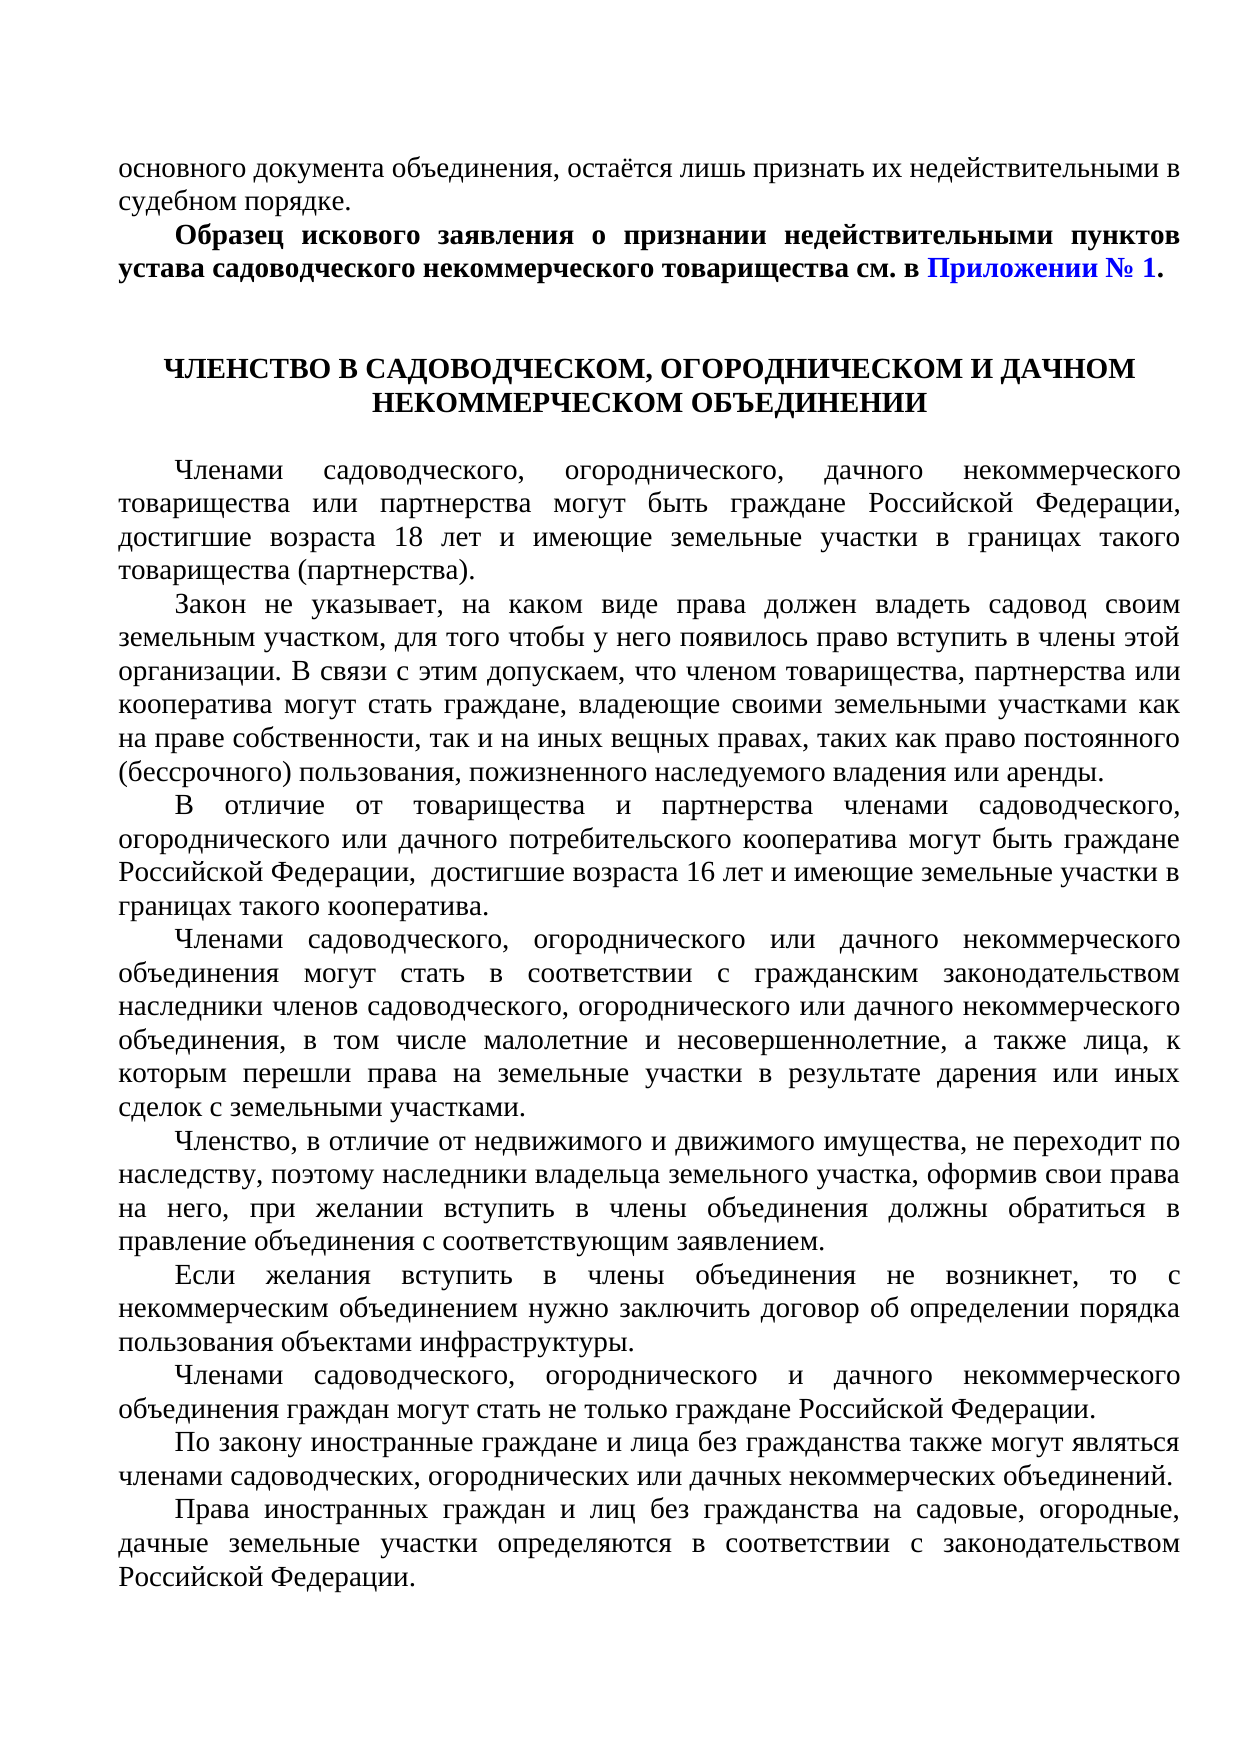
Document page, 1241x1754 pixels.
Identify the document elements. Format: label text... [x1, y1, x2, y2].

text Образец искового заявления о признании недействительными пунктов устава садоводческого некоммерческого товарищества см. в Приложении № 1. [118, 217, 1181, 284]
text Членами садоводческого, огороднического, дачного некоммерческого товарищества или партнерства могут быть граждане Российской Федерации, достигшие возраста 18 лет и имеющие земельные участки в границах такого товарищества (партнерства). [118, 452, 1181, 586]
text Закон не указывает, на каком виде права должен владеть садовод своим земельным участком, для того чтобы у него появилось право вступить в члены этой организации. В связи с этим допускаем, что членом товарищества, партнерства или кооператива могут стать граждане, владеющие своими земельными участками как на праве собственности, так и на иных вещных правах, таких как право постоянного (бессрочного) пользования, пожизненного наследуемого владения или аренды. [118, 586, 1181, 787]
text Если желания вступить в члены объединения не возникнет, то с некоммерческим объединением нужно заключить договор об определении порядка пользования объектами инфраструктуры. [118, 1257, 1181, 1357]
text Членство, в отличие от недвижимого и движимого имущества, не переходит по наследству, поэтому наследники владельца земельного участка, оформив свои права на него, при желании вступить в члены объединения должны обратиться в правление объединения с соответствующим заявлением. [118, 1123, 1181, 1257]
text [118, 150, 1181, 217]
text НЕКОММЕРЧЕСКОМ ОБЪЕДИНЕНИИ [118, 385, 1181, 418]
text ЧЛЕНСТВО В САДОВОДЧЕСКОМ, ОГОРОДНИЧЕСКОМ И ДАЧНОМ [118, 351, 1181, 385]
text Права иностранных граждан и лиц без гражданства на садовые, огородные, дачные земельные участки определяются в соответствии с законодательством Российской Федерации. [118, 1492, 1181, 1592]
text В отличие от товарищества и партнерства членами садоводческого, огороднического или дачного потребительского кооператива могут быть граждане Российской Федерации, достигшие возраста 16 лет и имеющие земельные участки в границах такого кооператива. [118, 787, 1181, 921]
text Членами садоводческого, огороднического или дачного некоммерческого объединения могут стать в соответствии с гражданским законодательством наследники членов садоводческого, огороднического или дачного некоммерческого объединения, в том числе малолетние и несовершеннолетние, а также лица, к которым перешли права на земельные участки в результате дарения или иных сделок с земельными участками. [118, 921, 1181, 1123]
text Членами садоводческого, огороднического и дачного некоммерческого объединения граждан могут стать не только граждане Российской Федерации. [118, 1357, 1181, 1424]
text По закону иностранные граждане и лица без гражданства также могут являться членами садоводческих, огороднических или дачных некоммерческих объединений. [118, 1424, 1181, 1492]
